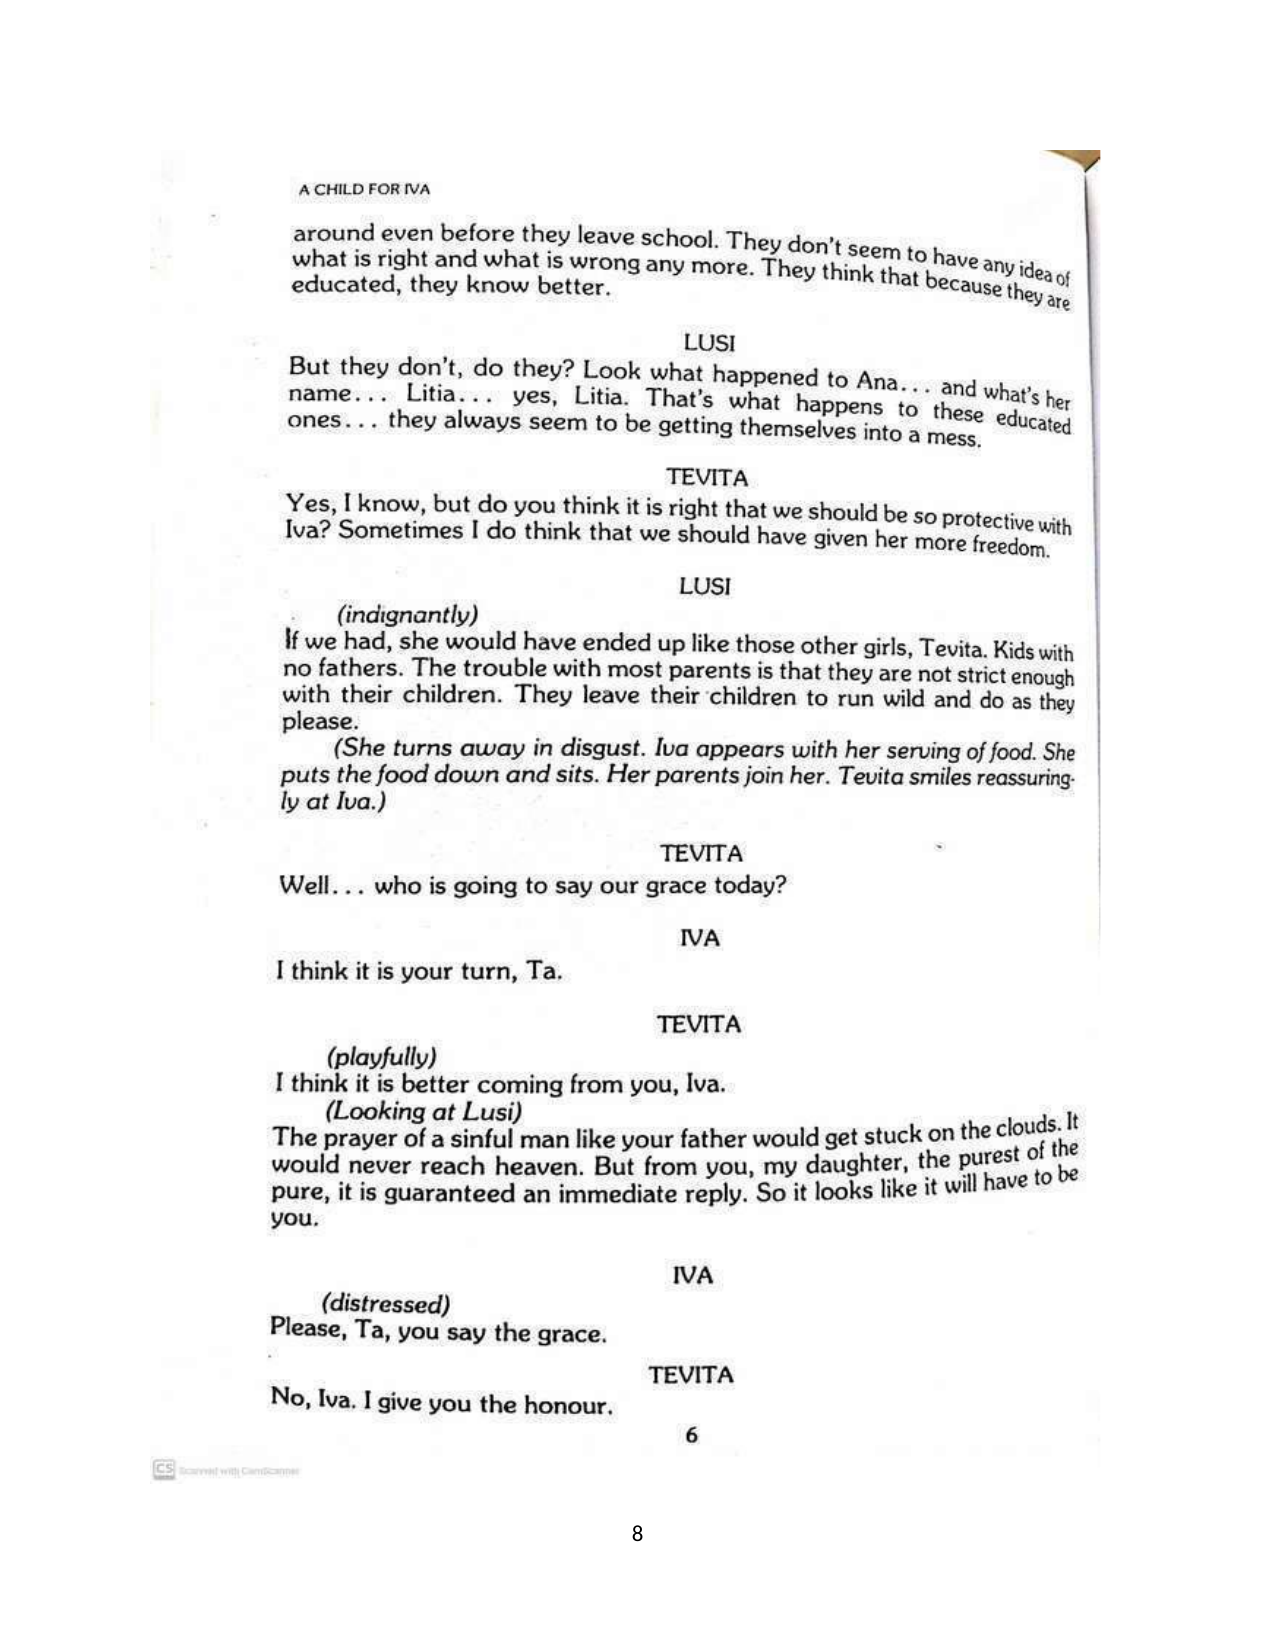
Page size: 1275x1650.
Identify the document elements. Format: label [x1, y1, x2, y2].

picture [150, 150, 1101, 1484]
